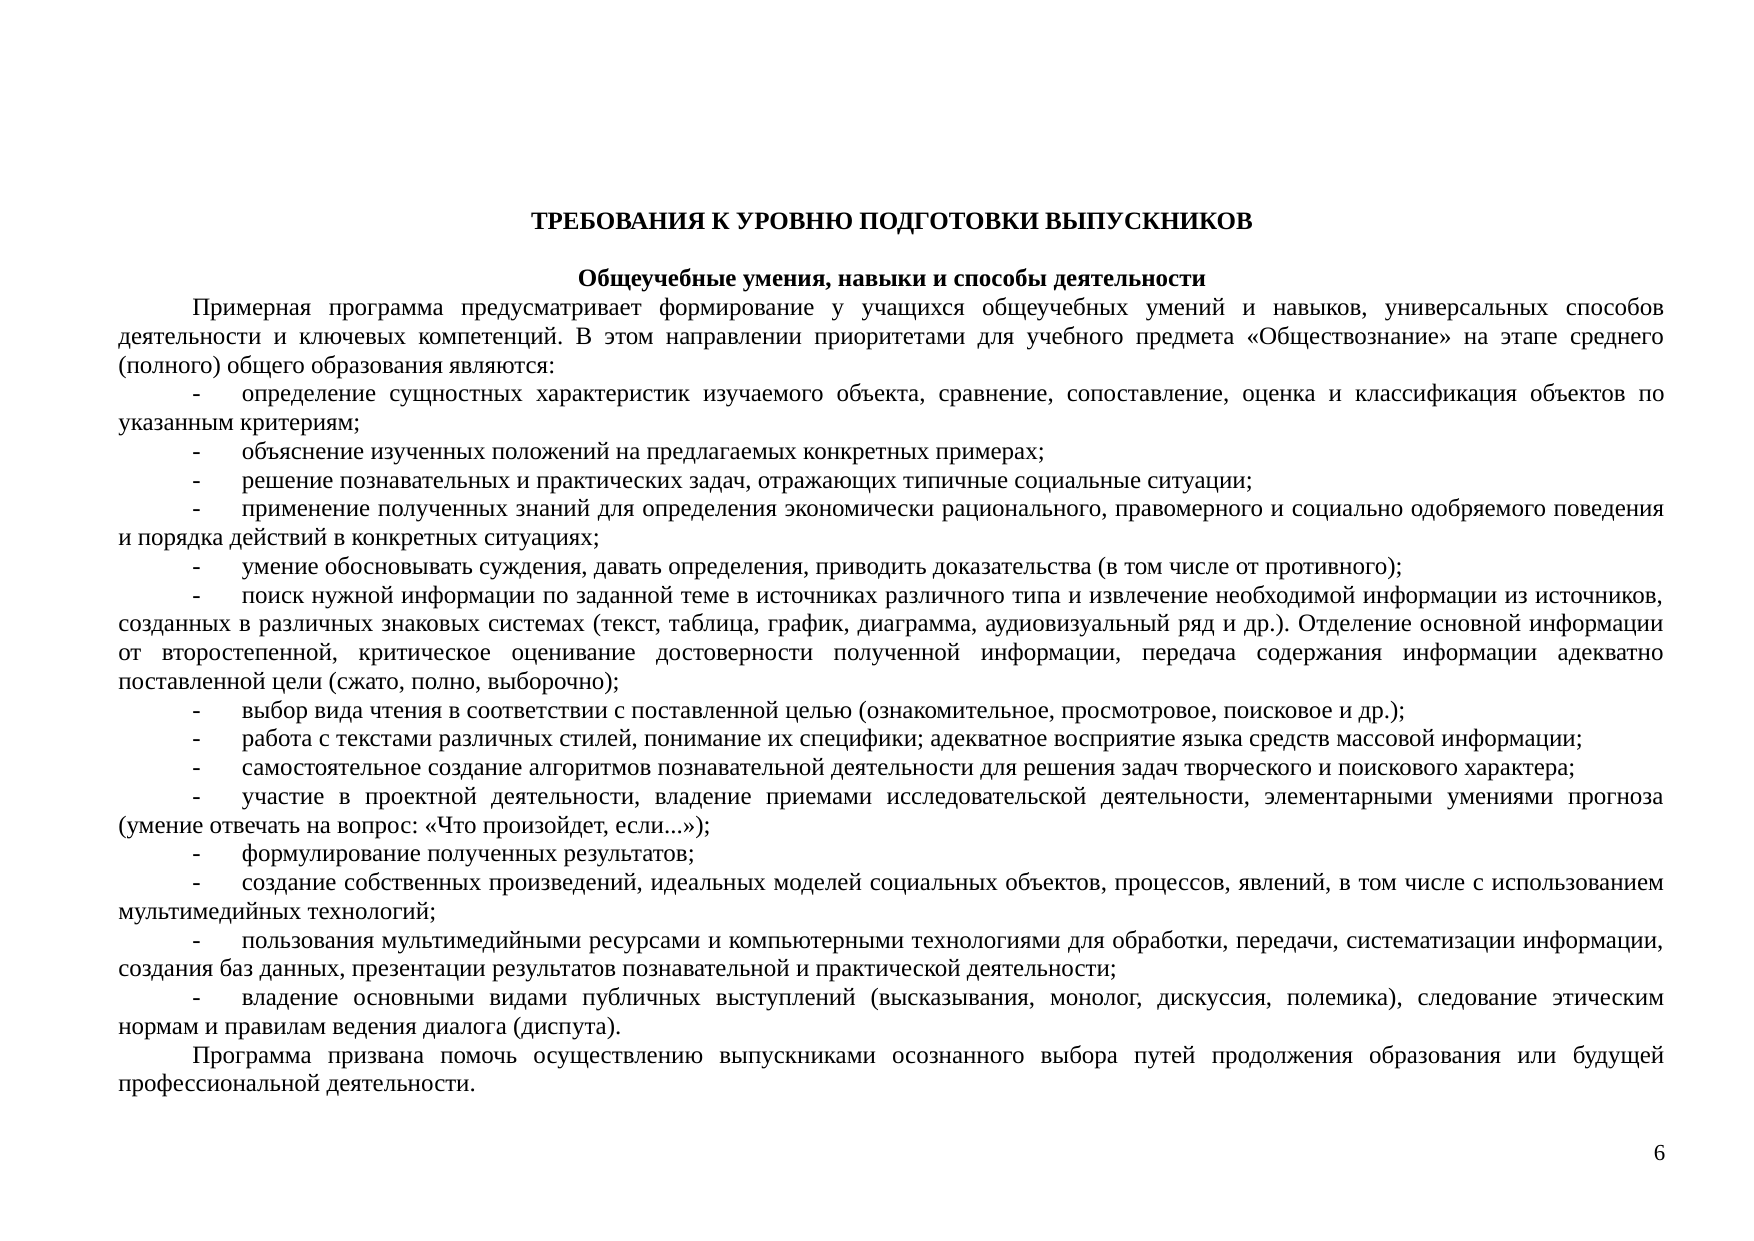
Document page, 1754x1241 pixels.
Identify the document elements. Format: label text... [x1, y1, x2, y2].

text - работа с текстами различных стилей, понимание их специфики; адекватное восприятие языка средств массовой информации; [118, 723, 1665, 752]
text - создание собственных произведений, идеальных моделей социальных объектов, процессов, явлений, в том числе с использованием мультимедийных технологий; [118, 867, 1665, 925]
text - умение обосновывать суждения, давать определения, приводить доказательства (в том числе от противного); [118, 551, 1665, 580]
text - самостоятельное создание алгоритмов познавательной деятельности для решения задач творческого и поискового характера; [118, 752, 1665, 781]
text Требования к уровню подготовки выпускников [118, 206, 1665, 235]
text - определение сущностных характеристик изучаемого объекта, сравнение, сопоставление, оценка и классификация объектов по указанным критериям; [118, 378, 1665, 436]
text Общеучебные умения, навыки и способы деятельности [118, 263, 1665, 292]
text - владение основными видами публичных выступлений (высказывания, монолог, дискуссия, полемика), следование этическим нормам и правилам ведения диалога (диспута). [118, 982, 1665, 1040]
text - решение познавательных и практических задач, отражающих типичные социальные ситуации; [118, 465, 1665, 493]
text Программа призвана помочь осуществлению выпускниками осознанного выбора путей продолжения образования или будущей профессиональной деятельности. [118, 1040, 1665, 1097]
text - применение полученных знаний для определения экономически рационального, правомерного и социально одобряемого поведения и порядка действий в конкретных ситуациях; [118, 493, 1665, 551]
text - формулирование полученных результатов; [118, 838, 1665, 867]
text - участие в проектной деятельности, владение приемами исследовательской деятельности, элементарными умениями прогноза (умение отвечать на вопрос: «Что произойдет, если...»); [118, 781, 1665, 838]
text - объяснение изученных положений на предлагаемых конкретных примерах; [118, 436, 1665, 465]
text - выбор вида чтения в соответствии с поставленной целью (ознакомительное, просмотровое, поисковое и др.); [118, 695, 1665, 723]
text - пользования мультимедийными ресурсами и компьютерными технологиями для обработки, передачи, систематизации информации, создания баз данных, презентации результатов познавательной и практической деятельности; [118, 925, 1665, 982]
text - поиск нужной информации по заданной теме в источниках различного типа и извлечение необходимой информации из источников, созданных в различных знаковых системах (текст, таблица, график, диаграмма, аудиовизуальный ряд и др.). Отделение основной информации от второстепенной, критическое оценивание достоверности полученной информации, передача содержания информации адекватно поставленной цели (сжато, полно, выборочно); [118, 580, 1665, 695]
text Примерная программа предусматривает формирование у учащихся общеучебных умений и навыков, универсальных способов деятельности и ключевых компетенций. В этом направлении приоритетами для учебного предмета «Обществознание» на этапе среднего (полного) общего образования являются: [118, 292, 1665, 378]
